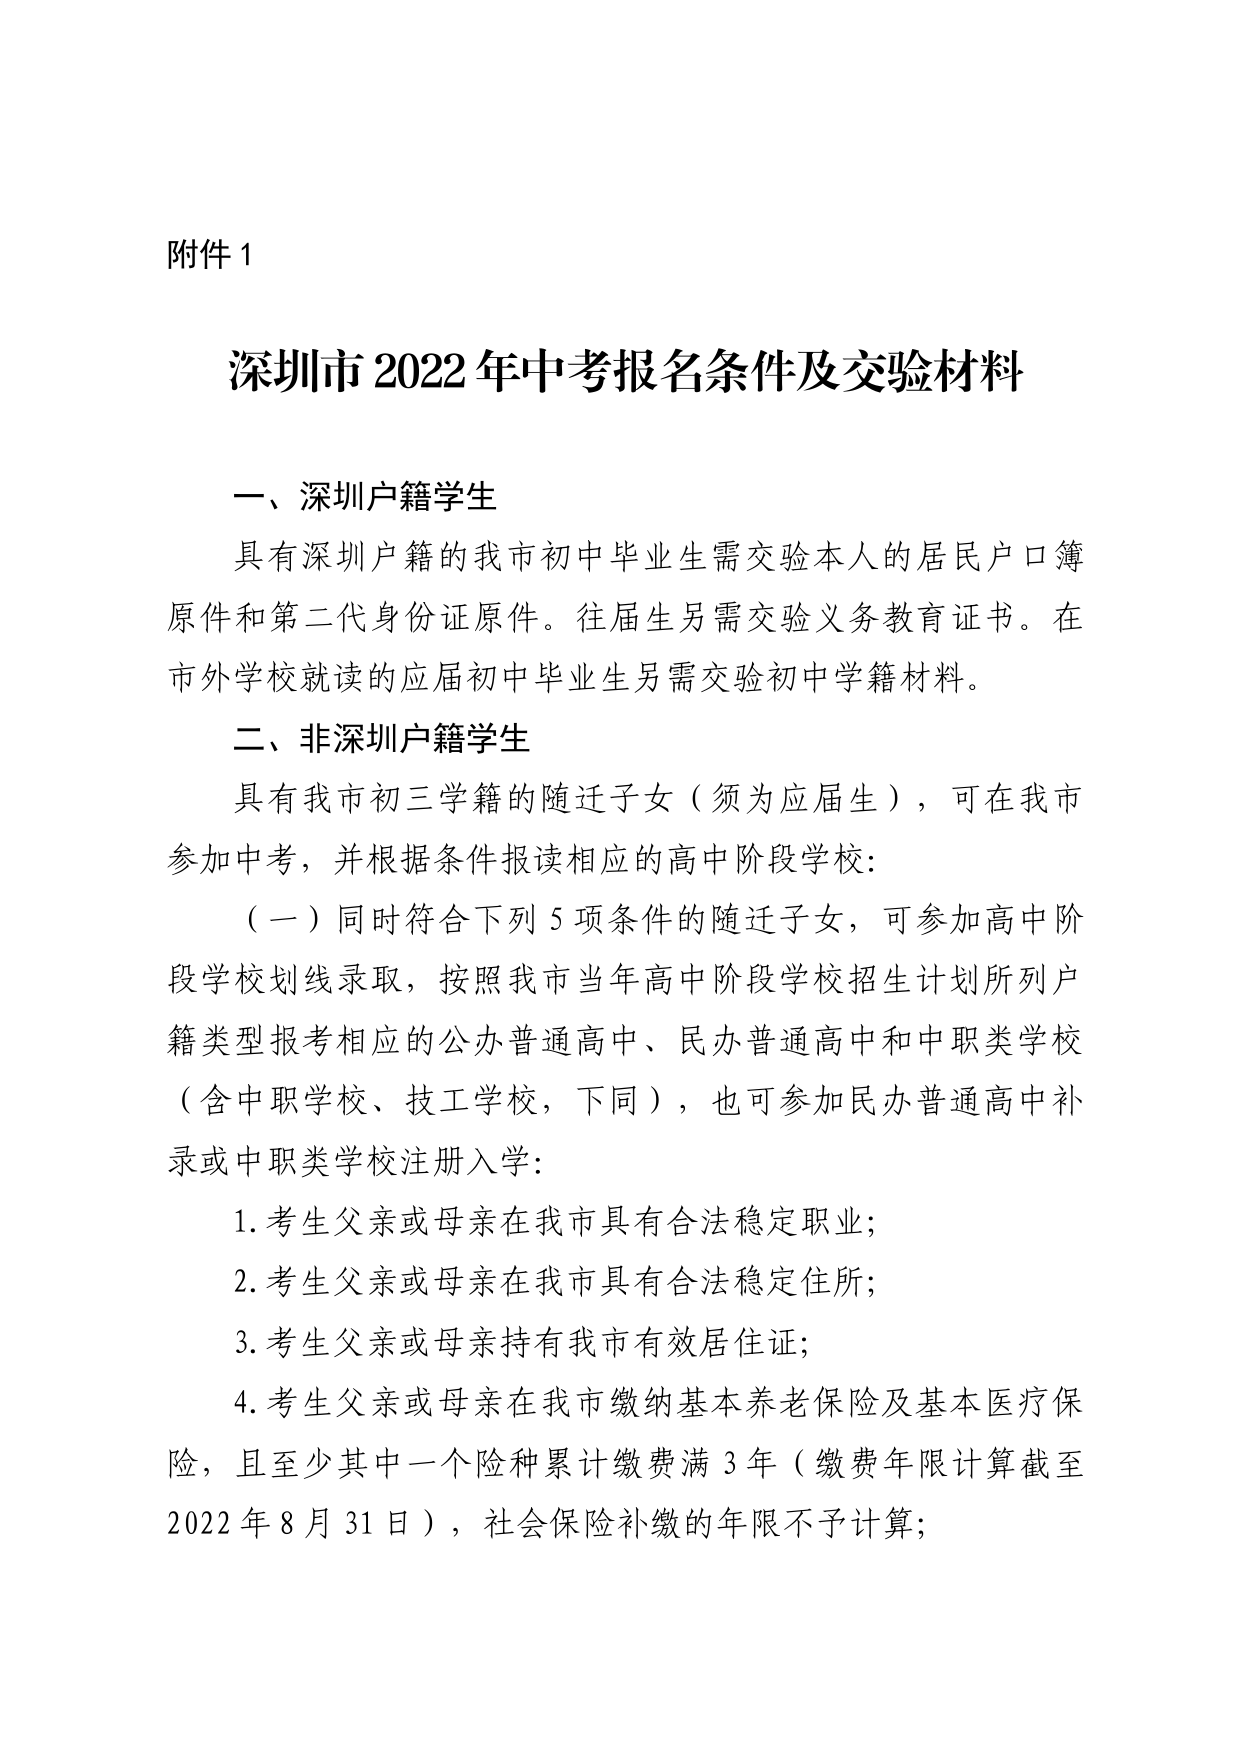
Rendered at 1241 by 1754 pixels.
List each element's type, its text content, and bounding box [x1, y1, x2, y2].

text 2.考生父亲或母亲在我市具有合法稳定住所； [165, 1246, 1087, 1306]
text （一）同时符合下列5项条件的随迁子女，可参加高中阶段学校划线录取，按照我市当年高中阶段学校招生计划所列户籍类型报考相应的公办普通高中、民办普通高中和中职类学校（含中职学校、技工学校，下同），也可参加民办普通高中补录或中职类学校注册入学： [165, 883, 1087, 1185]
text 二、非深圳户籍学生 [165, 702, 1087, 762]
text 具有深圳户籍的我市初中毕业生需交验本人的居民户口簿原件和第二代身份证原件。往届生另需交验义务教育证书。在市外学校就读的应届初中毕业生另需交验初中学籍材料。 [165, 521, 1087, 702]
text 附件1 [165, 218, 1087, 279]
text 一、深圳户籍学生 [165, 460, 1087, 521]
text 3.考生父亲或母亲持有我市有效居住证； [165, 1306, 1087, 1366]
text 具有我市初三学籍的随迁子女（须为应届生），可在我市参加中考，并根据条件报读相应的高中阶段学校： [165, 762, 1087, 883]
text 4.考生父亲或母亲在我市缴纳基本养老保险及基本医疗保险，且至少其中一个险种累计缴费满3年（缴费年限计算截至2022年8月31日），社会保险补缴的年限不予计算； [165, 1366, 1087, 1548]
text 1.考生父亲或母亲在我市具有合法稳定职业； [165, 1185, 1087, 1246]
text 深圳市2022年中考报名条件及交验材料 [165, 339, 1087, 400]
